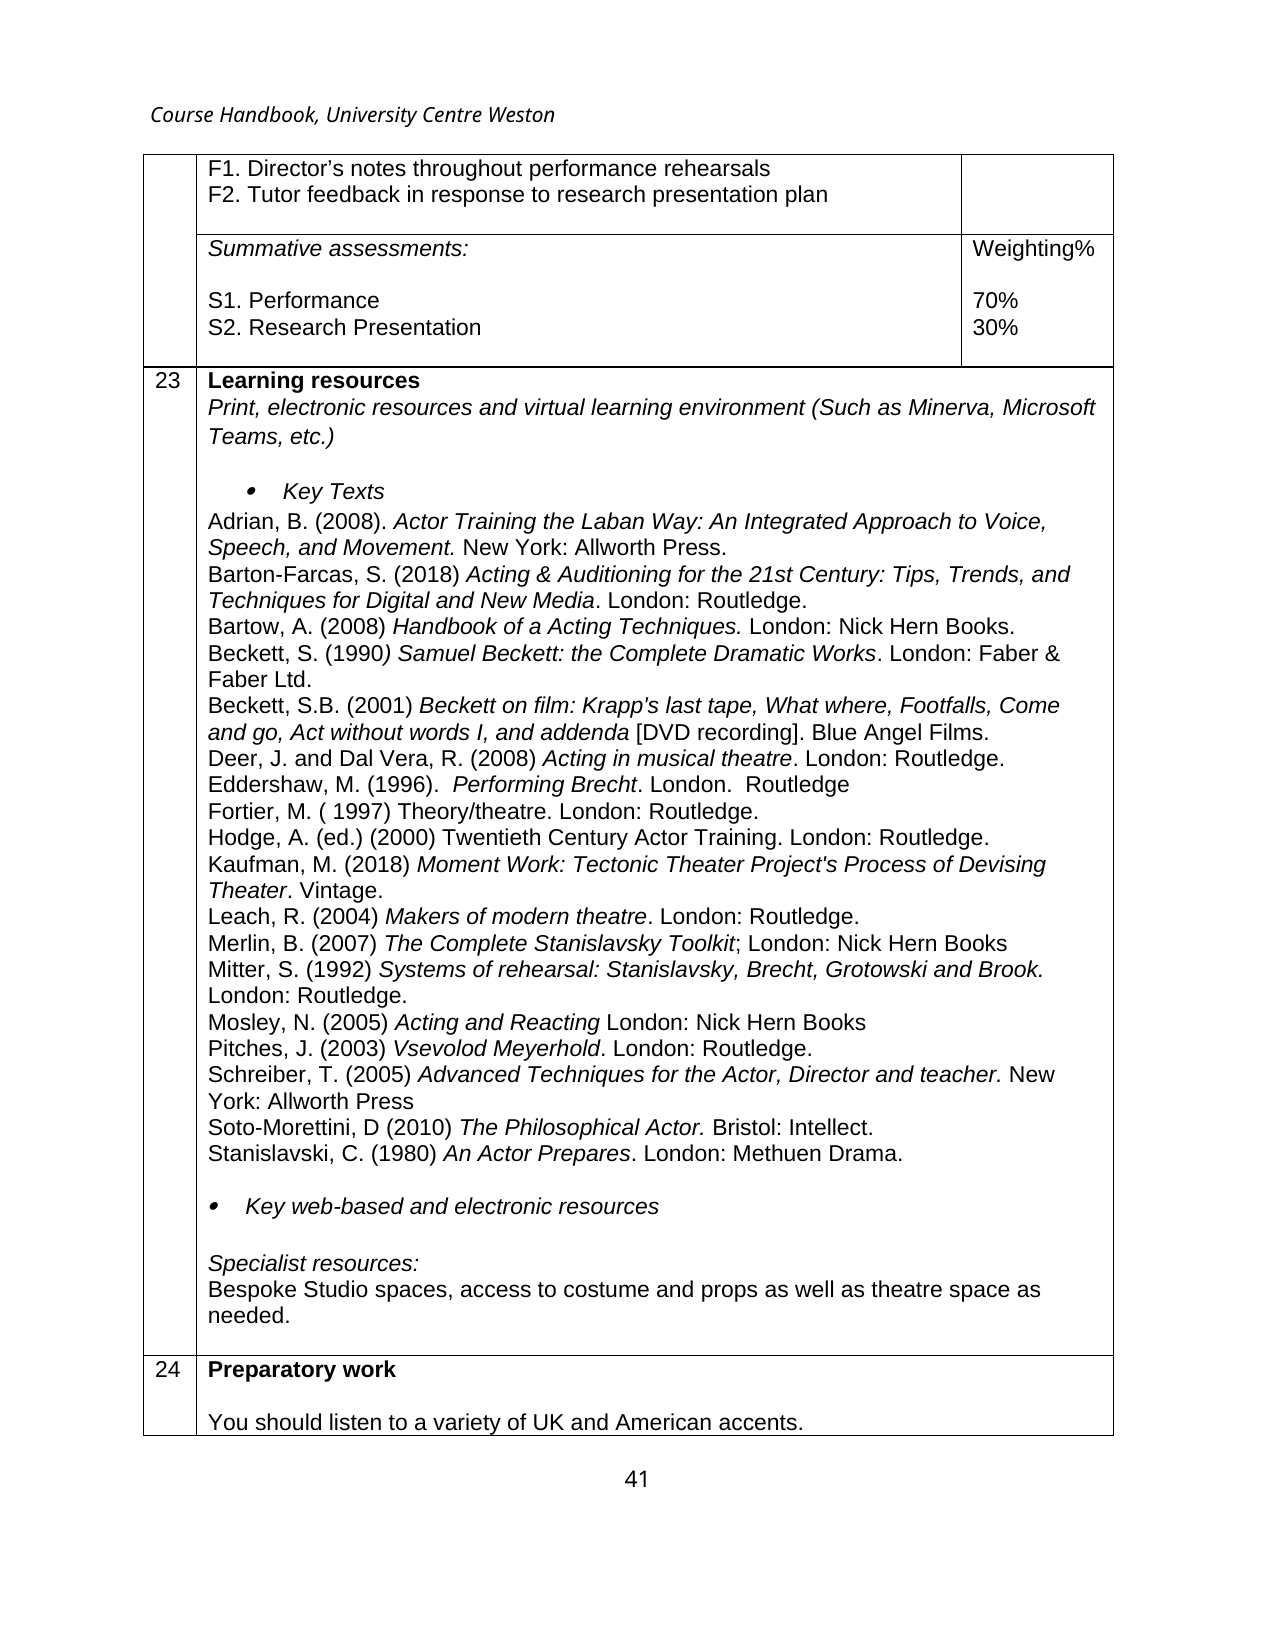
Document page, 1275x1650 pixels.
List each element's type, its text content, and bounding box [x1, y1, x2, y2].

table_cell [197, 1356, 1113, 1435]
table_cell 22 [144, 155, 196, 366]
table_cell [197, 155, 961, 233]
table_cell Weighting% 70% 30% [962, 235, 1113, 366]
table_cell Summative assessments: S1. Performance S2. Research Presentation [197, 235, 961, 366]
table_cell [962, 155, 1113, 233]
table_cell Learning resources Print, electronic resources and virtual learning environment (Such as Minerva, Microsoft Teams, etc.) Key Texts Adrian, B. (2008). Actor Training the Laban Way: An Integrated Approach to Voice, Speech, and Movement. New York: Allworth Press. Barton-Farcas, S. (2018) Acting & Auditioning for the 21st Century: Tips, Trends, and Techniques for Digital and New Media. London: Routledge. Bartow, A. (2008) Handbook of a Acting Techniques. London: Nick Hern Books. Beckett, S. (1990) Samuel Beckett: the Complete Dramatic Works. London: Faber & Faber Ltd. Beckett, S.B. (2001) Beckett on film: Krapp's last tape, What where, Footfalls, Come and go, Act without words I, and addenda [DVD recording]. Blue Angel Films. Deer, J. and Dal Vera, R. (2008) Acting in musical theatre. London: Routledge. Eddershaw, M. (1996). Performing Brecht. London. Routledge Fortier, M. ( 1997) Theory/theatre. London: Routledge. Hodge, A. (ed.) (2000) Twentieth Century Actor Training. London: Routledge. Kaufman, M. (2018) Moment Work: Tectonic Theater Project's Process of Devising Theater. Vintage. Leach, R. (2004) Makers of modern theatre. London: Routledge. Merlin, B. (2007) The Complete Stanislavsky Toolkit; London: Nick Hern Books Mitter, S. (1992) Systems of rehearsal: Stanislavsky, Brecht, Grotowski and Brook. London: Routledge. Mosley, N. (2005) Acting and Reacting London: Nick Hern Books Pitches, J. (2003) Vsevolod Meyerhold. London: Routledge. Schreiber, T. (2005) Advanced Techniques for the Actor, Director and teacher. New York: Allworth Press Soto-Morettini, D (2010) The Philosophical Actor. Bristol: Intellect. Stanislavski, C. (1980) An Actor Prepares. London: Methuen Drama. Key web-based and electronic resources Specialist resources: Bespoke Studio spaces, access to costume and props as well as theatre space as needed. [197, 368, 1113, 1355]
table_cell 24 [144, 1356, 196, 1435]
table_cell 23 [144, 368, 196, 1355]
